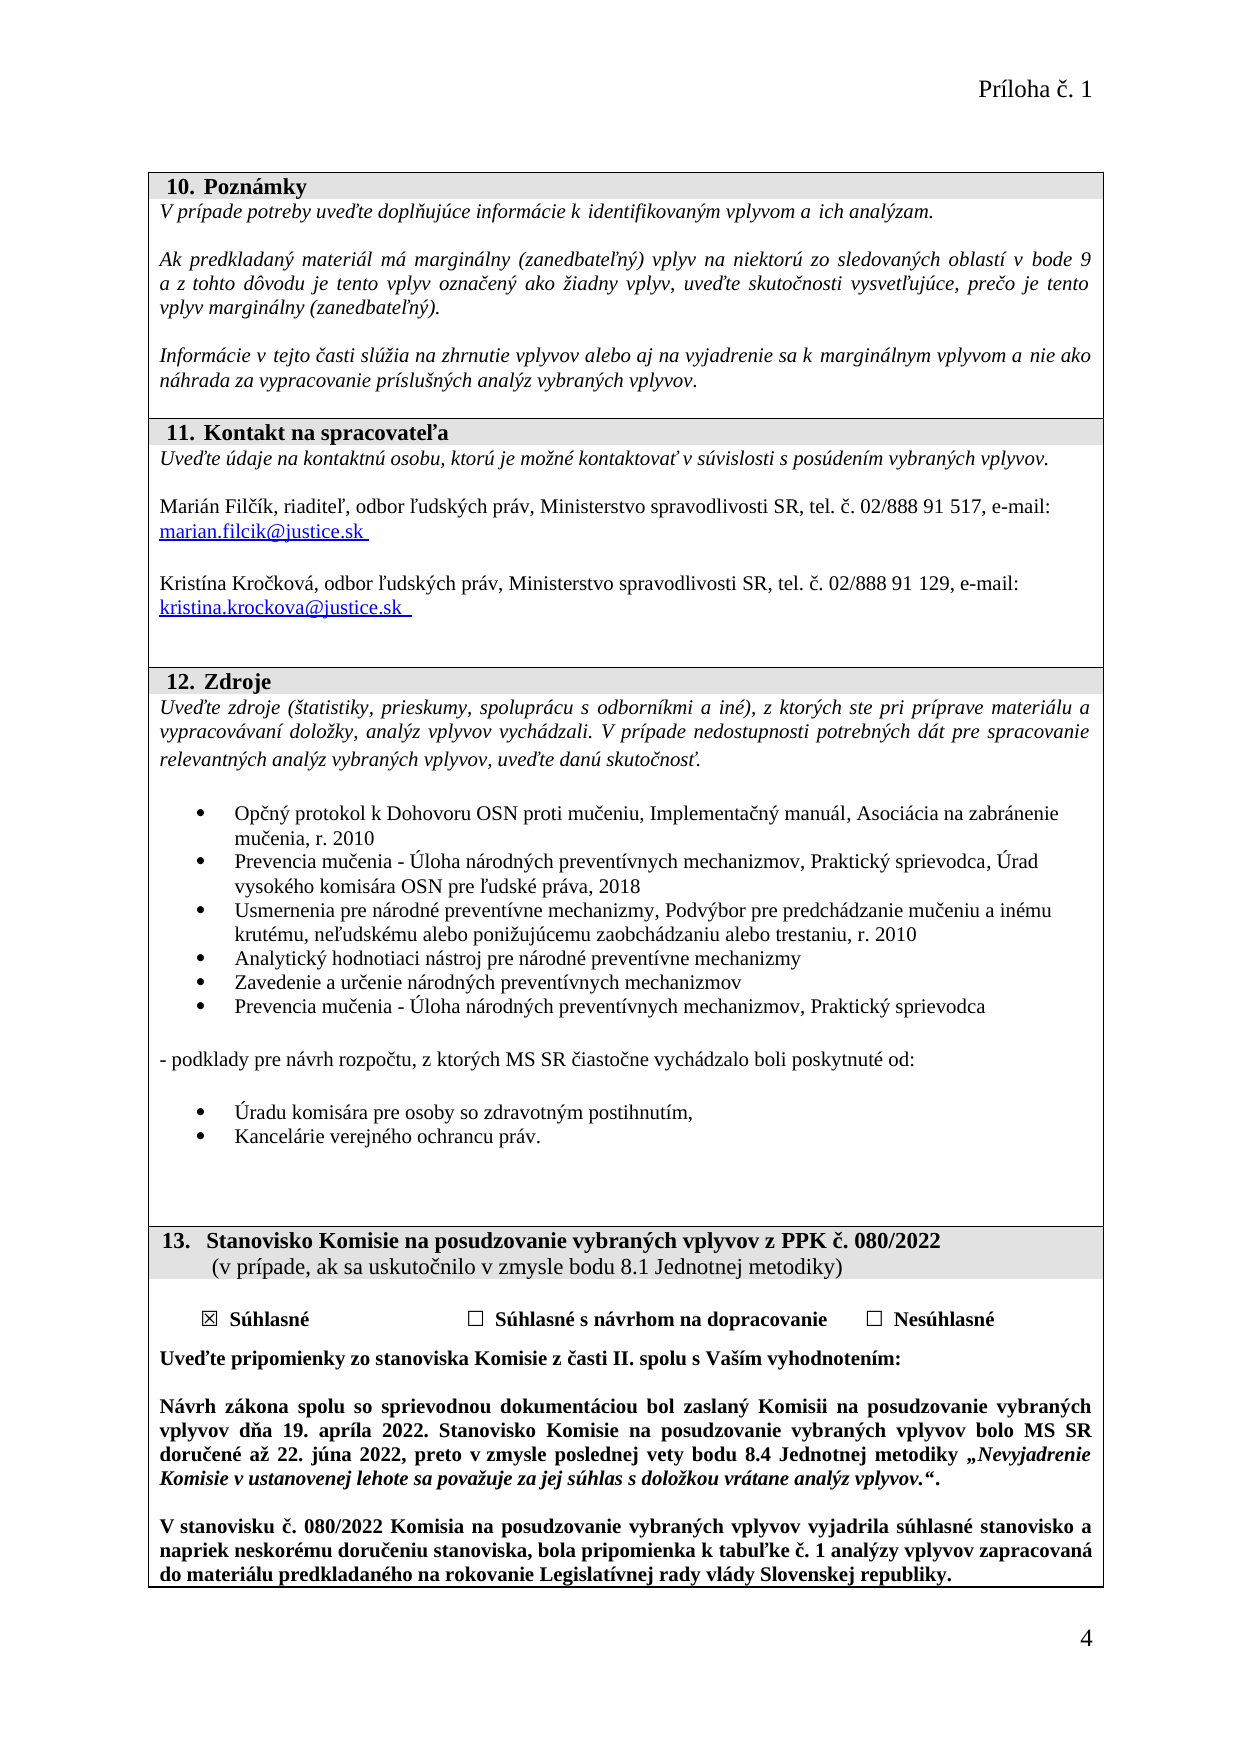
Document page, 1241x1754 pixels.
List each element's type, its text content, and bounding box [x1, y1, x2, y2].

table_header Poznámky [149, 173, 1103, 199]
table_cell Kontakt na spracovateľa [149, 419, 1103, 445]
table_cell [149, 1281, 1103, 1586]
table_cell Stanovisko Komisie na posudzovanie vybraných vplyvov z PPK č. 080/2022 (v prípade, ak sa uskutočnilo v zmysle bodu 8.1 Jednotnej metodiky) [149, 1227, 1103, 1279]
table_cell Uveďte údaje na kontaktnú osobu, ktorú je možné kontaktovať v súvislosti s posúdením vybraných vplyvov. Marián Filčík, riaditeľ, odbor ľudských práv, Ministerstvo spravodlivosti SR, tel. č. 02/888 91 517, e-mail: marian.filcik@justice.sk Kristína Kročková, odbor ľudských práv, Ministerstvo spravodlivosti SR, tel. č. 02/888 91 129, e-mail: kristina.krockova@justice.sk [149, 446, 1103, 667]
table_cell V prípade potreby uveďte doplňujúce informácie k identifikovaným vplyvom a ich analýzam. Ak predkladaný materiál má marginálny (zanedbateľný) vplyv na niektorú zo sledovaných oblastí v bode 9 a z tohto dôvodu je tento vplyv označený ako žiadny vplyv, uveďte skutočnosti vysvetľujúce, prečo je tento vplyv marginálny (zanedbateľný). Informácie v tejto časti slúžia na zhrnutie vplyvov alebo aj na vyjadrenie sa k marginálnym vplyvom a nie ako náhrada za vypracovanie príslušných analýz vybraných vplyvov. [149, 199, 1103, 418]
table_cell Zdroje [149, 668, 1103, 694]
table_cell Uveďte zdroje (štatistiky, prieskumy, spoluprácu s odborníkmi a iné), z ktorých ste pri príprave materiálu a vypracovávaní doložky, analýz vplyvov vychádzali. V prípade nedostupnosti potrebných dát pre spracovanie relevantných analýz vybraných vplyvov, uveďte danú skutočnosť. Opčný protokol k Dohovoru OSN proti mučeniu, Implementačný manuál, Asociácia na zabránenie mučenia, r. 2010 Prevencia mučenia - Úloha národných preventívnych mechanizmov, Praktický sprievodca, Úrad vysokého komisára OSN pre ľudské práva, 2018 Usmernenia pre národné preventívne mechanizmy, Podvýbor pre predchádzanie mučeniu a inému krutému, neľudskému alebo ponižujúcemu zaobchádzaniu alebo trestaniu, r. 2010 Analytický hodnotiaci nástroj pre národné preventívne mechanizmy Zavedenie a určenie národných preventívnych mechanizmov Prevencia mučenia - Úloha národných preventívnych mechanizmov, Praktický sprievodca - podklady pre návrh rozpočtu, z ktorých MS SR čiastočne vychádzalo boli poskytnuté od: Úradu komisára pre osoby so zdravotným postihnutím, Kancelárie verejného ochrancu práv. [149, 695, 1103, 1226]
